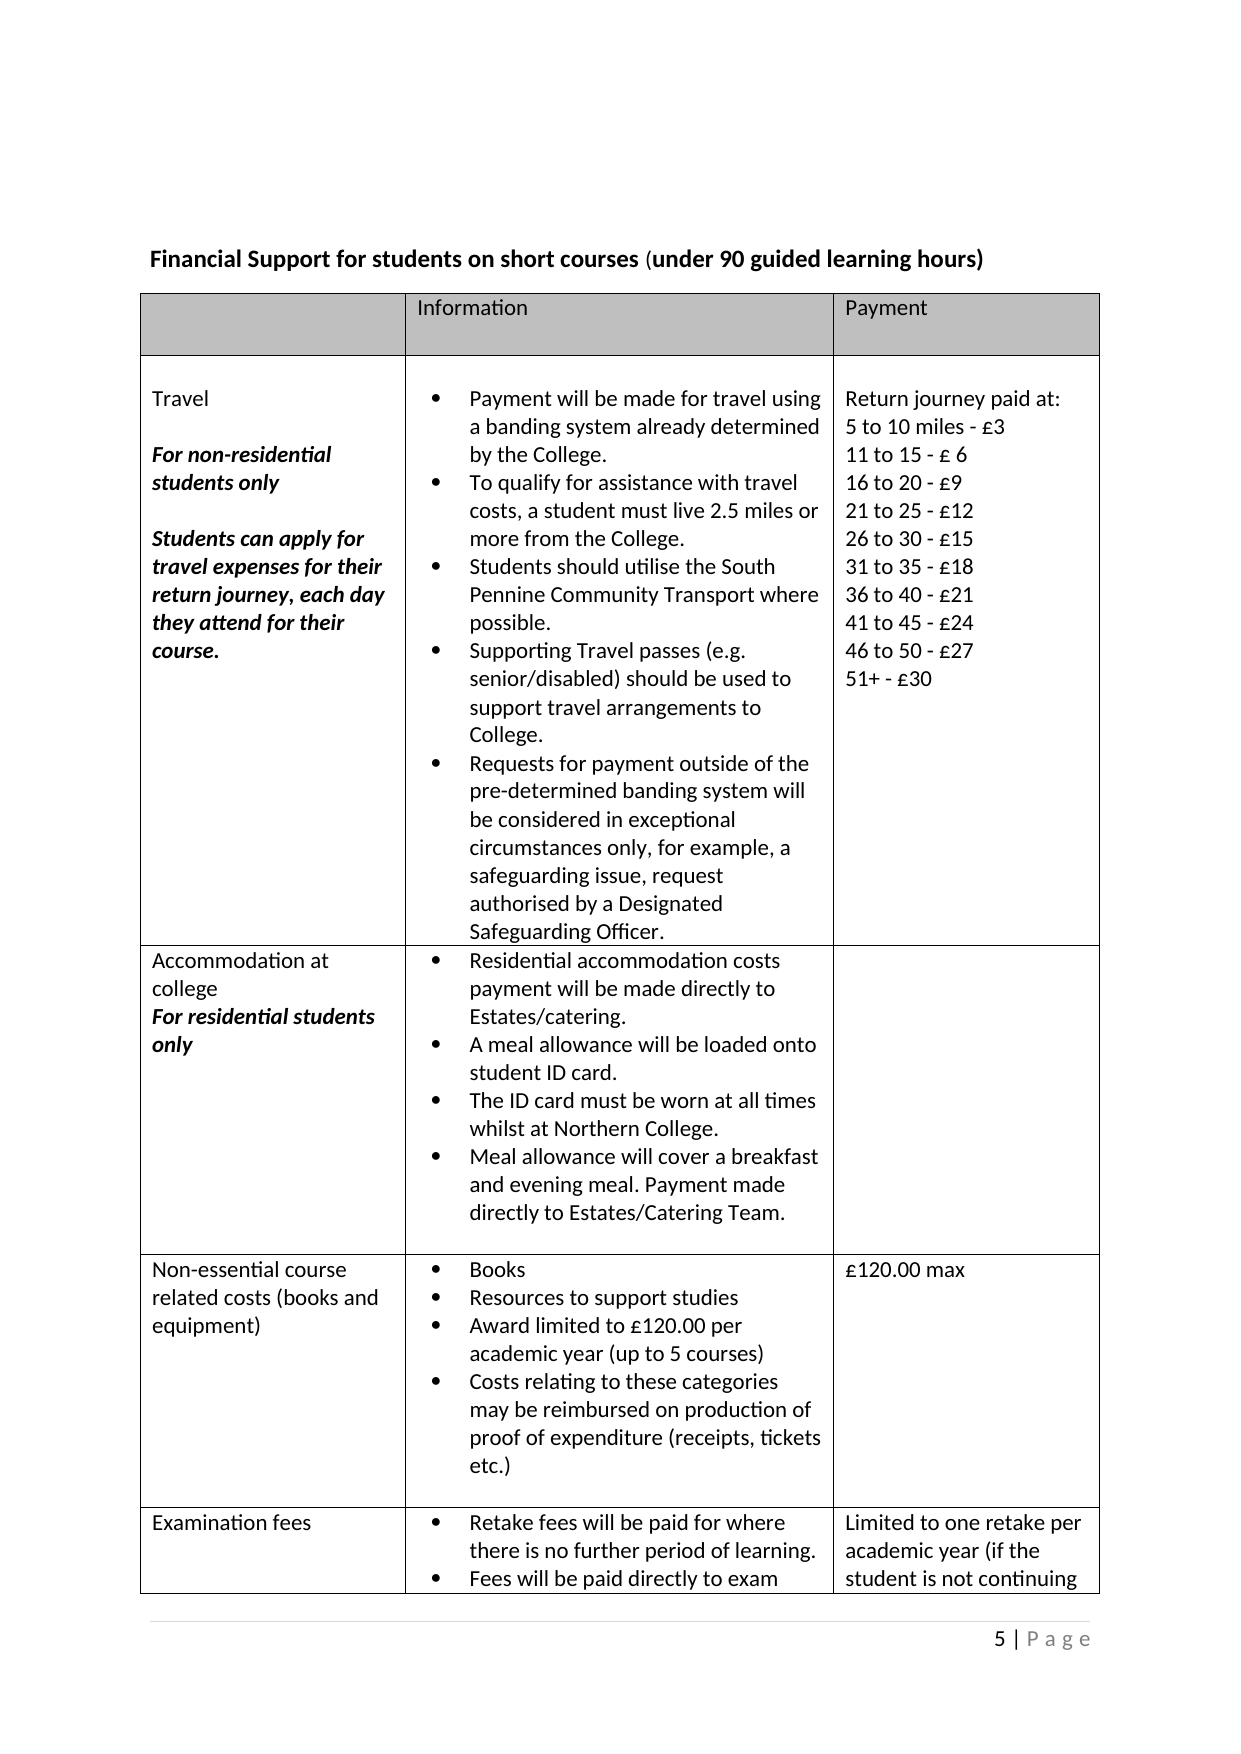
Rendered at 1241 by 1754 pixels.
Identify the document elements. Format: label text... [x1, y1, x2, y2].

table_cell £120.00 max [834, 1255, 1099, 1507]
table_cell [406, 1508, 833, 1592]
table_cell Travel For non-residential students only Students can apply for travel expenses for their return journey, each day they attend for their course. [141, 356, 405, 945]
text Financial Support for students on short courses (under 90 guided learning hours) [150, 243, 1090, 273]
table_header Payment [834, 294, 1099, 355]
table_cell Non-essential course related costs (books and equipment) [141, 1255, 405, 1507]
table_header [141, 294, 405, 355]
table_cell Residential accommodation costs payment will be made directly to Estates/catering. A meal allowance will be loaded onto student ID card. The ID card must be worn at all times whilst at Northern College. Meal allowance will cover a breakfast and evening meal. Payment made directly to Estates/Catering Team. [406, 946, 833, 1254]
table_cell Accommodation at college For residential students only [141, 946, 405, 1254]
table_cell Examination fees [141, 1508, 405, 1592]
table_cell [834, 1508, 1099, 1592]
table_cell [834, 946, 1099, 1254]
table_header Information [406, 294, 833, 355]
table_cell Books Resources to support studies Award limited to £120.00 per academic year (up to 5 courses) Costs relating to these categories may be reimbursed on production of proof of expenditure (receipts, tickets etc.) [406, 1255, 833, 1507]
table_cell Return journey paid at: 5 to 10 miles - £3 11 to 15 - £ 6 16 to 20 - £9 21 to 25 - £12 26 to 30 - £15 31 to 35 - £18 36 to 40 - £21 41 to 45 - £24 46 to 50 - £27 51+ - £30 [834, 356, 1099, 945]
table_cell Payment will be made for travel using a banding system already determined by the College. To qualify for assistance with travel costs, a student must live 2.5 miles or more from the College. Students should utilise the South Pennine Community Transport where possible. Supporting Travel passes (e.g. senior/disabled) should be used to support travel arrangements to College. Requests for payment outside of the pre-determined banding system will be considered in exceptional circumstances only, for example, a safeguarding issue, request authorised by a Designated Safeguarding Officer. [406, 356, 833, 945]
